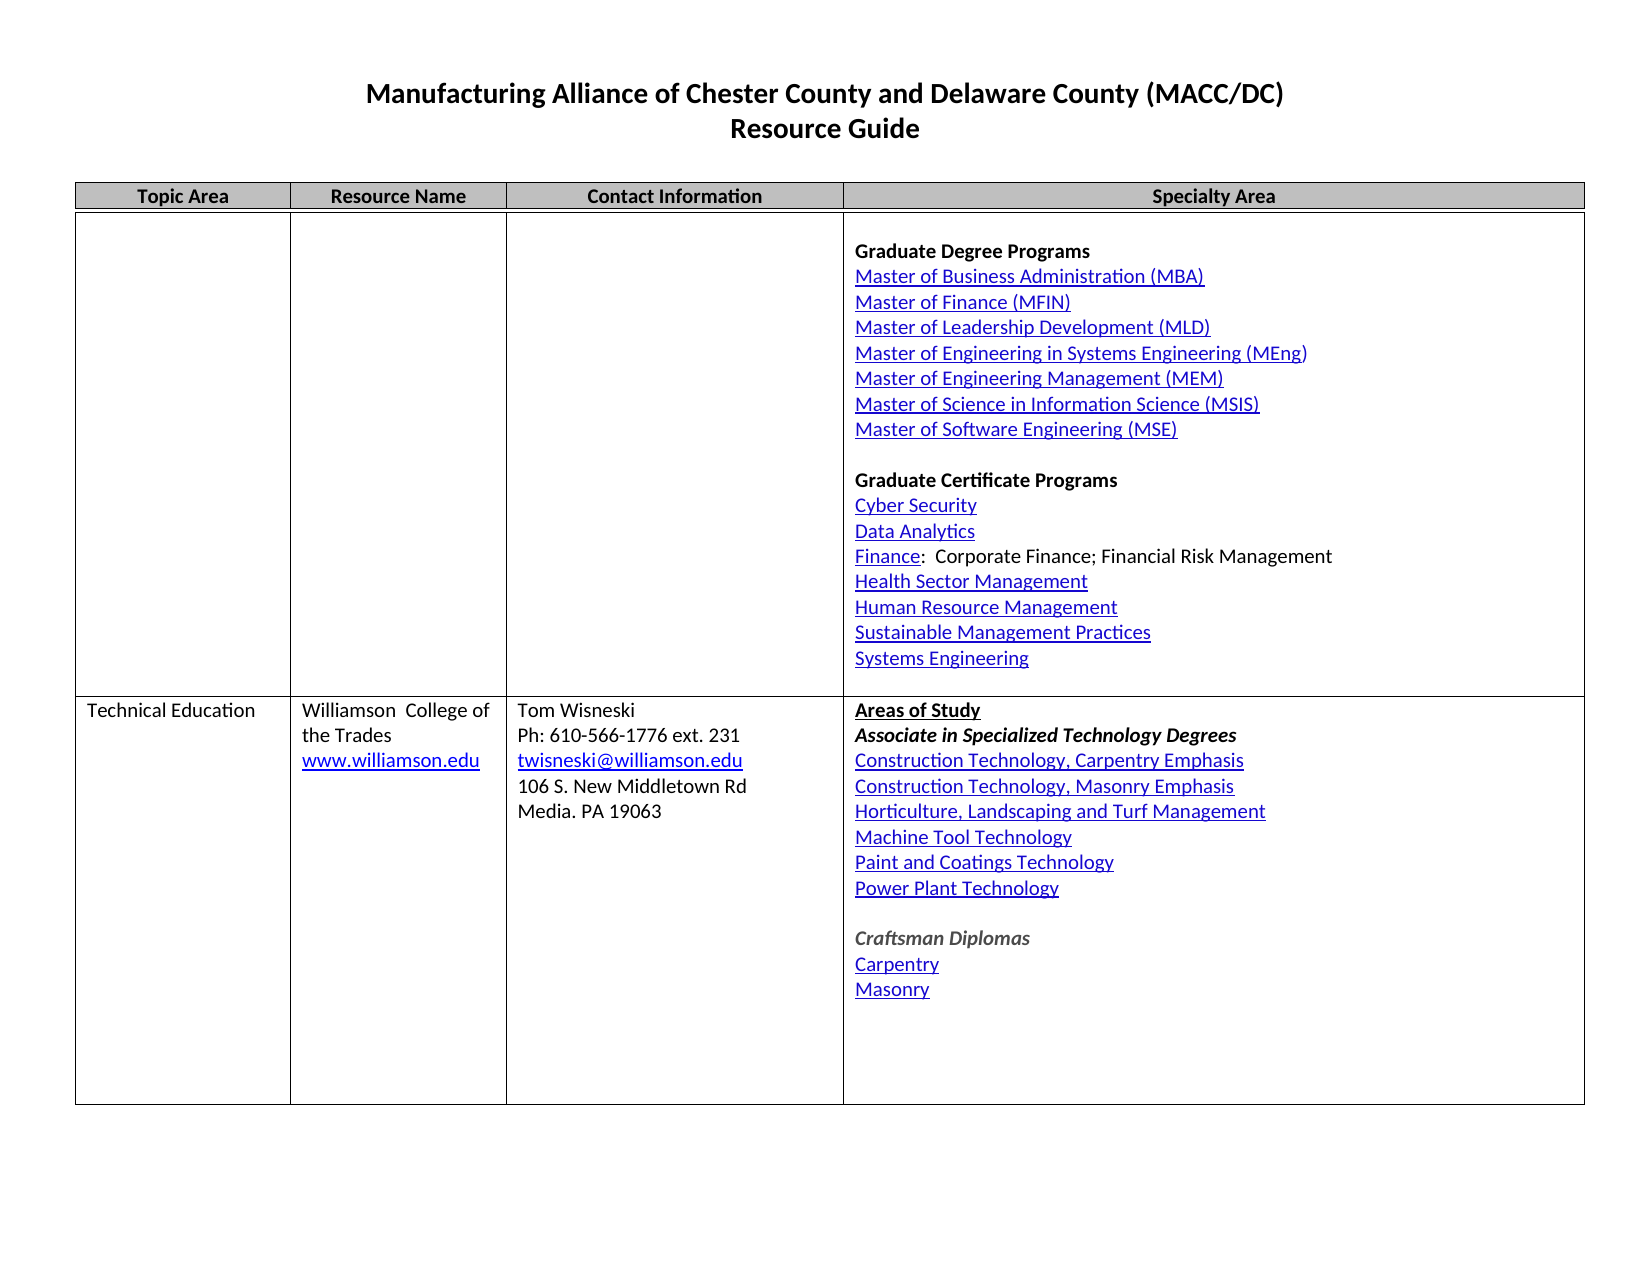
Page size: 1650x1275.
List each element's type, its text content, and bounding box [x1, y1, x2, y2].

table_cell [844, 697, 1584, 1103]
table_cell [507, 213, 843, 696]
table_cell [507, 697, 843, 1103]
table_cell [844, 213, 1584, 696]
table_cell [291, 213, 506, 696]
table_cell Technical Education [76, 697, 290, 1103]
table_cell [291, 697, 506, 1103]
table_cell [76, 213, 290, 696]
